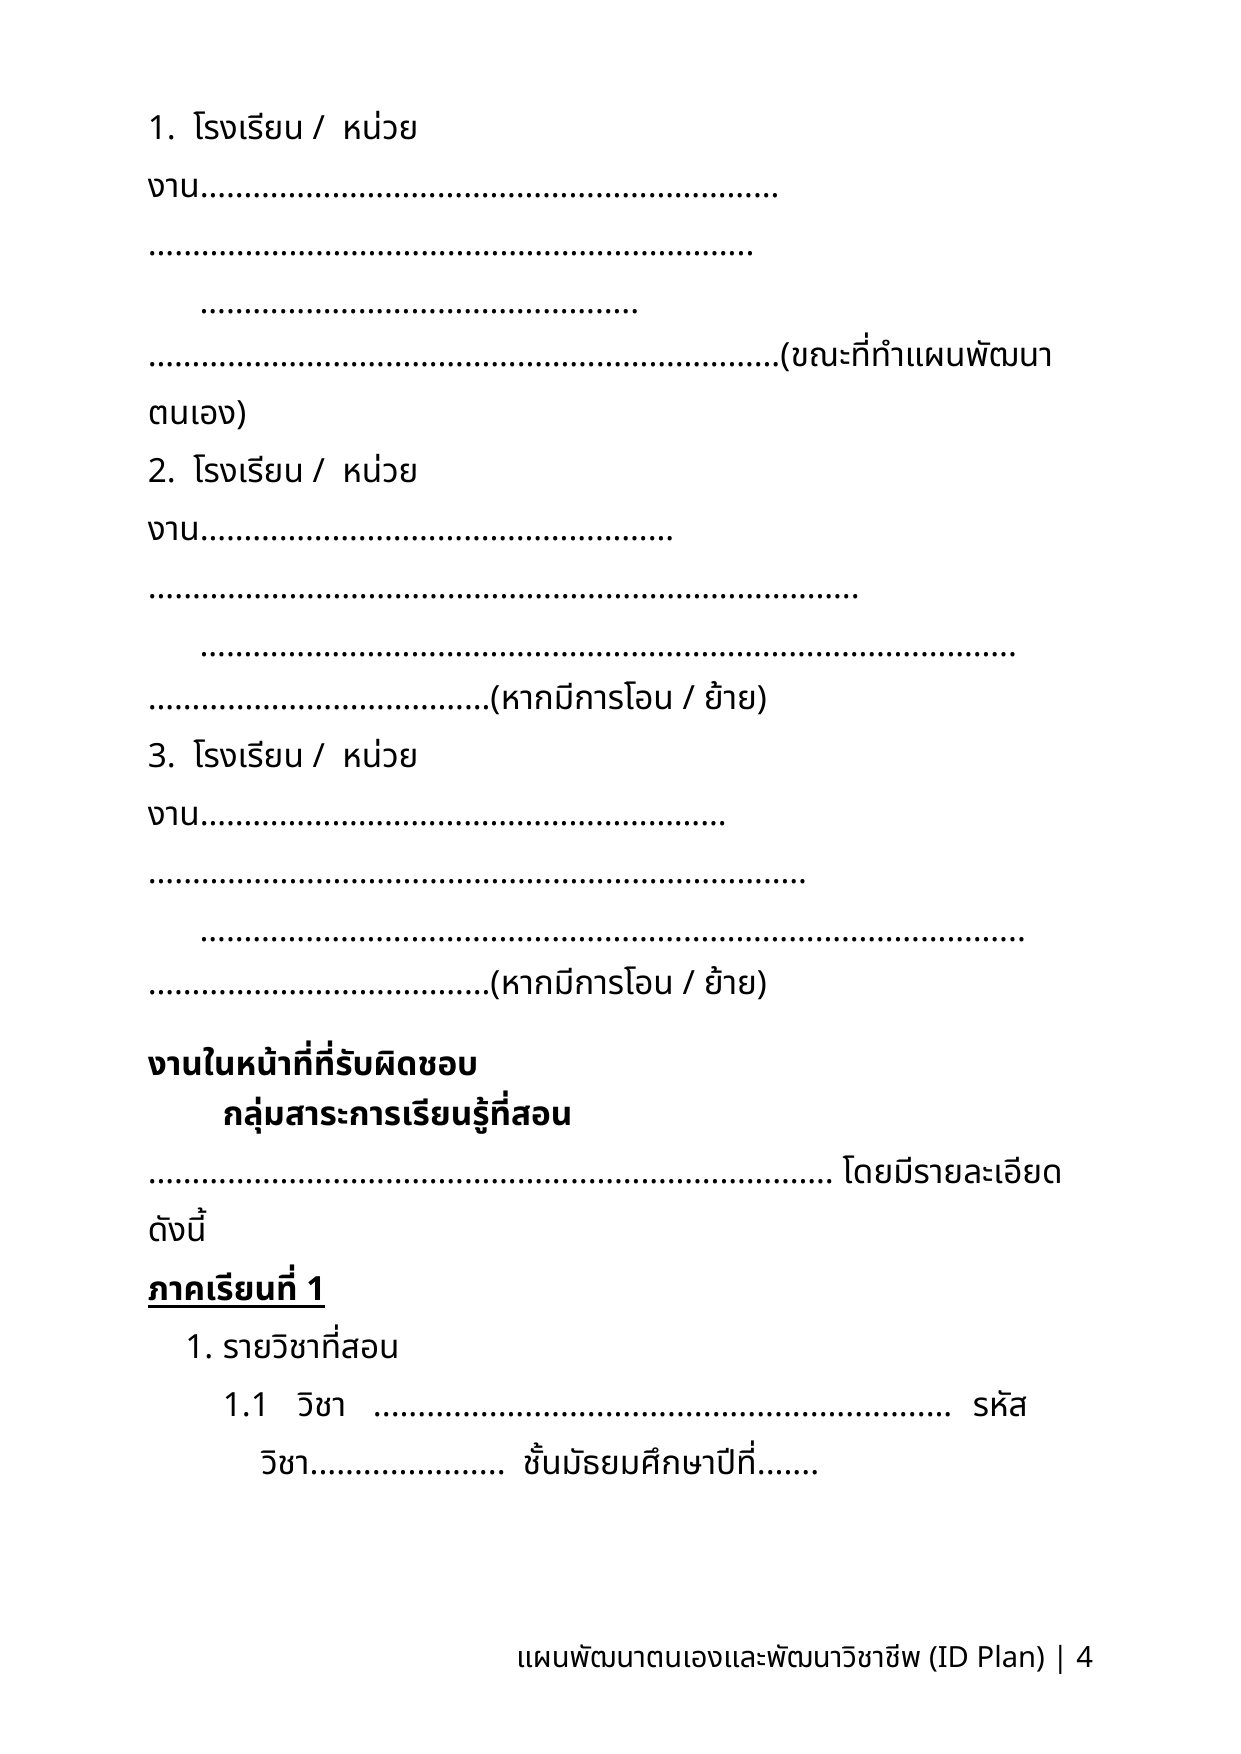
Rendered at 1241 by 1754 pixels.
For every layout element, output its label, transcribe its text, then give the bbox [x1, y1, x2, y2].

text …………………………….…………………………………………………..…………………………………(หากมีการโอน / ย้าย) [148, 621, 1092, 724]
text 1. โรงเรียน / หน่วยงาน…………………………………………………………….……………………………………………………….. [148, 103, 1092, 270]
text 2. โรงเรียน / หน่วยงาน………………………………………………….………………………………………………………………….. [148, 447, 1092, 613]
list รายวิชาที่สอน [185, 1322, 1092, 1373]
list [223, 1381, 1092, 1489]
text กลุ่มสาระการเรียนรู้ที่สอน …………………………………………..………………………. โดยมีรายละเอียด ดังนี้ [148, 1090, 1092, 1257]
subtitle งานในหน้าที่ที่รับผิดชอบ [148, 1040, 1092, 1090]
text ภาคเรียนที่ 1 [148, 1264, 1092, 1315]
text …………………………….…………………………………………………...…………………………………(หากมีการโอน / ย้าย) [148, 906, 1092, 1010]
text …………………………………………..………………………………………………………………(ขณะที่ทำแผนพัฒนาตนเอง) [148, 278, 1092, 439]
text 3. โรงเรียน / หน่วยงาน……………………………………………………….…………………………………………………………….. [148, 732, 1092, 899]
